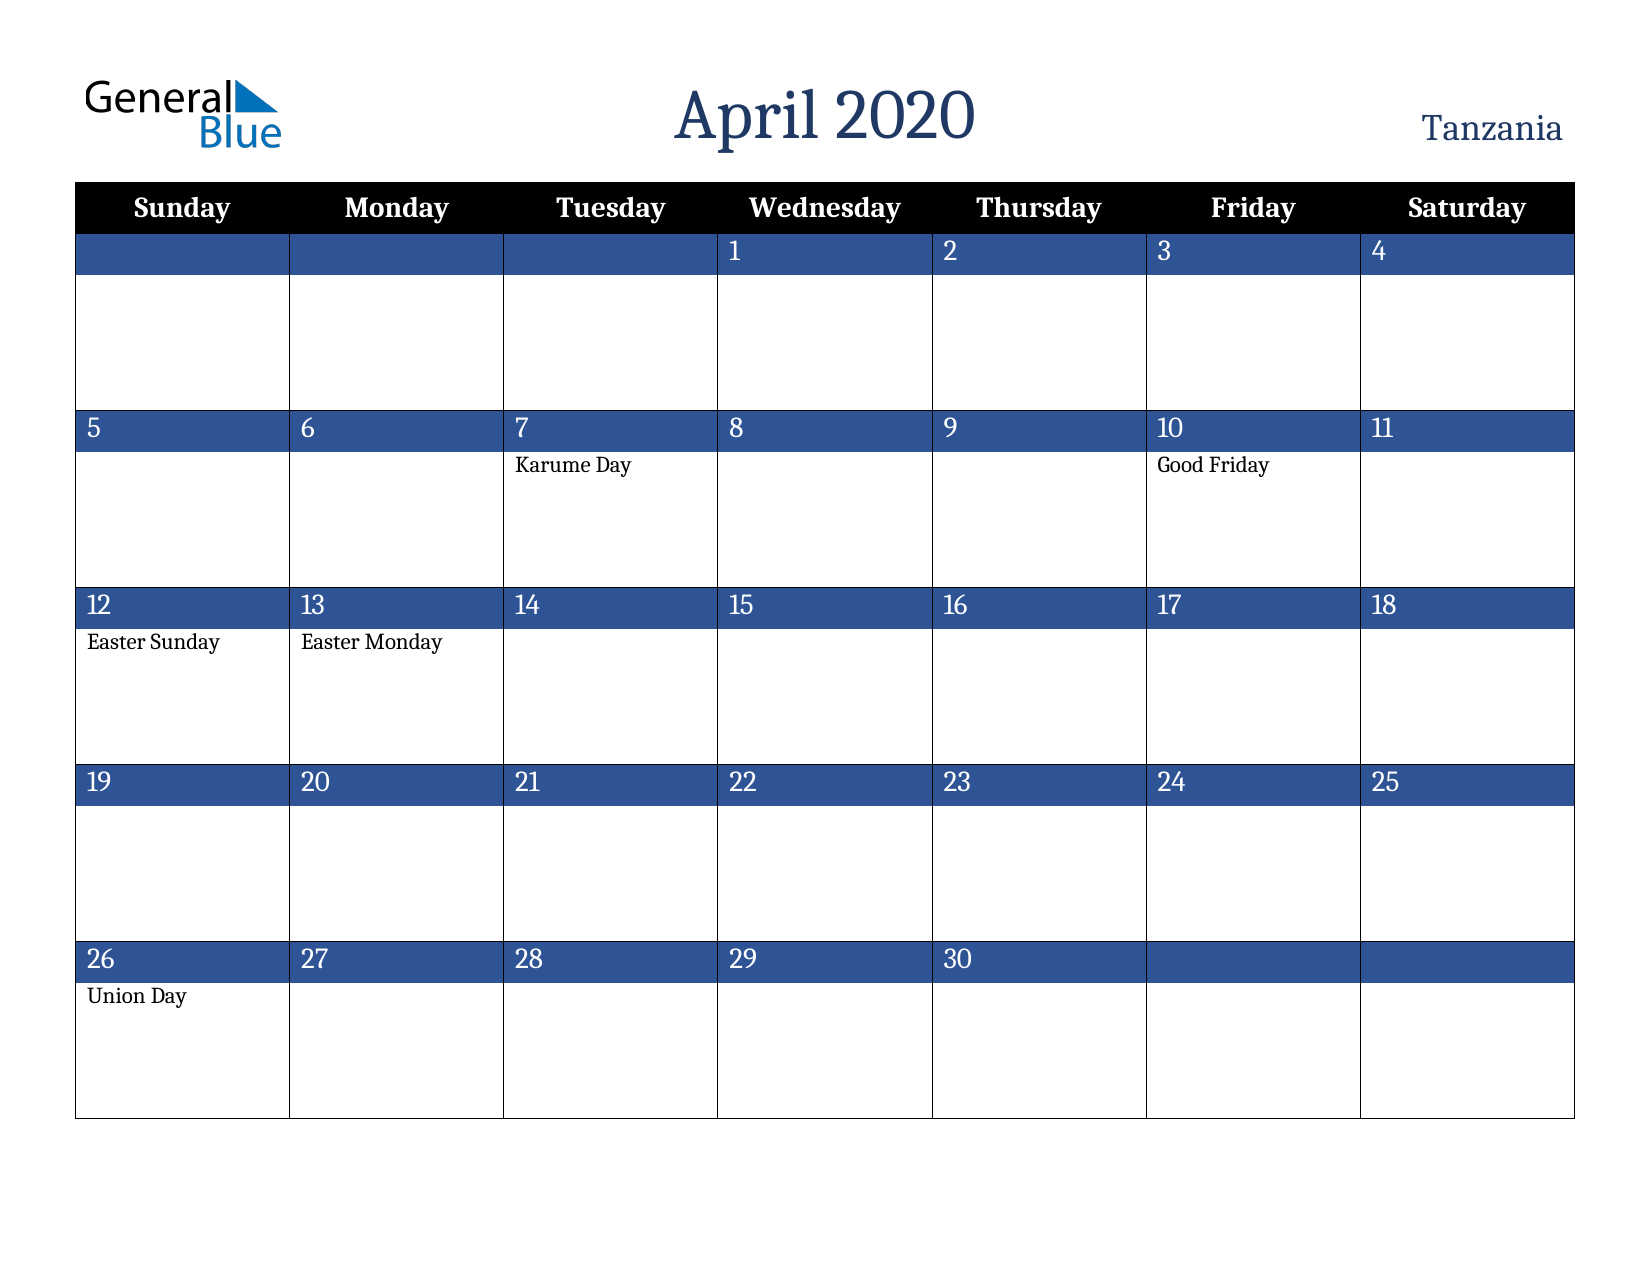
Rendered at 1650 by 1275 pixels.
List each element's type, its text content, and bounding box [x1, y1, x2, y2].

table_cell Tuesday [504, 183, 717, 233]
table_cell [1361, 806, 1574, 941]
table_cell [76, 806, 289, 941]
table_cell 12 [76, 588, 289, 629]
table_cell [1361, 629, 1574, 764]
table_cell [718, 983, 932, 1118]
table_cell 24 [1147, 765, 1360, 806]
table_cell [1361, 275, 1574, 410]
table_cell 5 [76, 411, 289, 452]
table_cell 15 [718, 588, 932, 629]
table_cell 16 [933, 588, 1146, 629]
table_header April 2020 [504, 75, 1146, 182]
table_cell 18 [1361, 588, 1574, 629]
table_cell [718, 452, 932, 587]
table_cell [504, 234, 717, 275]
table_cell 10 [1147, 411, 1360, 452]
table_cell 27 [290, 942, 503, 983]
table_cell [933, 806, 1146, 941]
table_cell [290, 983, 503, 1118]
table_cell 13 [290, 588, 503, 629]
table_cell Monday [290, 183, 503, 233]
table_cell Thursday [933, 183, 1146, 233]
table_cell 25 [1361, 765, 1574, 806]
table_cell [76, 234, 289, 275]
table_cell [1361, 983, 1574, 1118]
table_cell 22 [718, 765, 932, 806]
table_cell 2 [933, 234, 1146, 275]
table_cell Saturday [1361, 183, 1574, 233]
table_cell [1361, 452, 1574, 587]
table_cell Sunday [76, 183, 289, 233]
table_cell 1 [718, 234, 932, 275]
table_cell [933, 452, 1146, 587]
table_cell Good Friday [1147, 452, 1360, 587]
table_cell [1147, 983, 1360, 1118]
table_cell Easter Monday [290, 629, 503, 764]
table_cell 8 [718, 411, 932, 452]
table_header [76, 75, 503, 182]
table_cell Karume Day [504, 452, 717, 587]
table_cell 14 [504, 588, 717, 629]
table_cell 6 [290, 411, 503, 452]
table_cell Union Day [76, 983, 289, 1118]
table_cell Friday [1147, 183, 1360, 233]
table_cell [504, 983, 717, 1118]
table_cell 19 [76, 765, 289, 806]
table_cell [290, 806, 503, 941]
table_cell [290, 275, 503, 410]
table_cell 23 [933, 765, 1146, 806]
table_cell [933, 275, 1146, 410]
table_cell 21 [504, 765, 717, 806]
table_cell 9 [933, 411, 1146, 452]
table_cell 26 [76, 942, 289, 983]
table_cell 20 [290, 765, 503, 806]
table_cell [504, 275, 717, 410]
table_cell [718, 806, 932, 941]
table_cell 4 [1361, 234, 1574, 275]
picture [86, 80, 281, 148]
table_cell 28 [504, 942, 717, 983]
table_cell 17 [1147, 588, 1360, 629]
table_cell [1147, 629, 1360, 764]
table_cell [933, 629, 1146, 764]
table_cell [718, 629, 932, 764]
table_header Tanzania [1146, 75, 1574, 182]
table_cell [718, 275, 932, 410]
table_cell [76, 452, 289, 587]
table_cell [1147, 942, 1360, 983]
table_cell Easter Sunday [76, 629, 289, 764]
table_cell Wednesday [718, 183, 932, 233]
table_cell 11 [1361, 411, 1574, 452]
table_cell 30 [933, 942, 1146, 983]
table_cell [504, 629, 717, 764]
table_cell [504, 806, 717, 941]
table_cell 29 [718, 942, 932, 983]
table_cell [1147, 806, 1360, 941]
table_cell 3 [1147, 234, 1360, 275]
table_cell [290, 234, 503, 275]
table_cell [290, 452, 503, 587]
table_cell [1361, 942, 1574, 983]
table_cell [1147, 275, 1360, 410]
table_cell [76, 275, 289, 410]
table_cell [933, 983, 1146, 1118]
table_cell 7 [504, 411, 717, 452]
